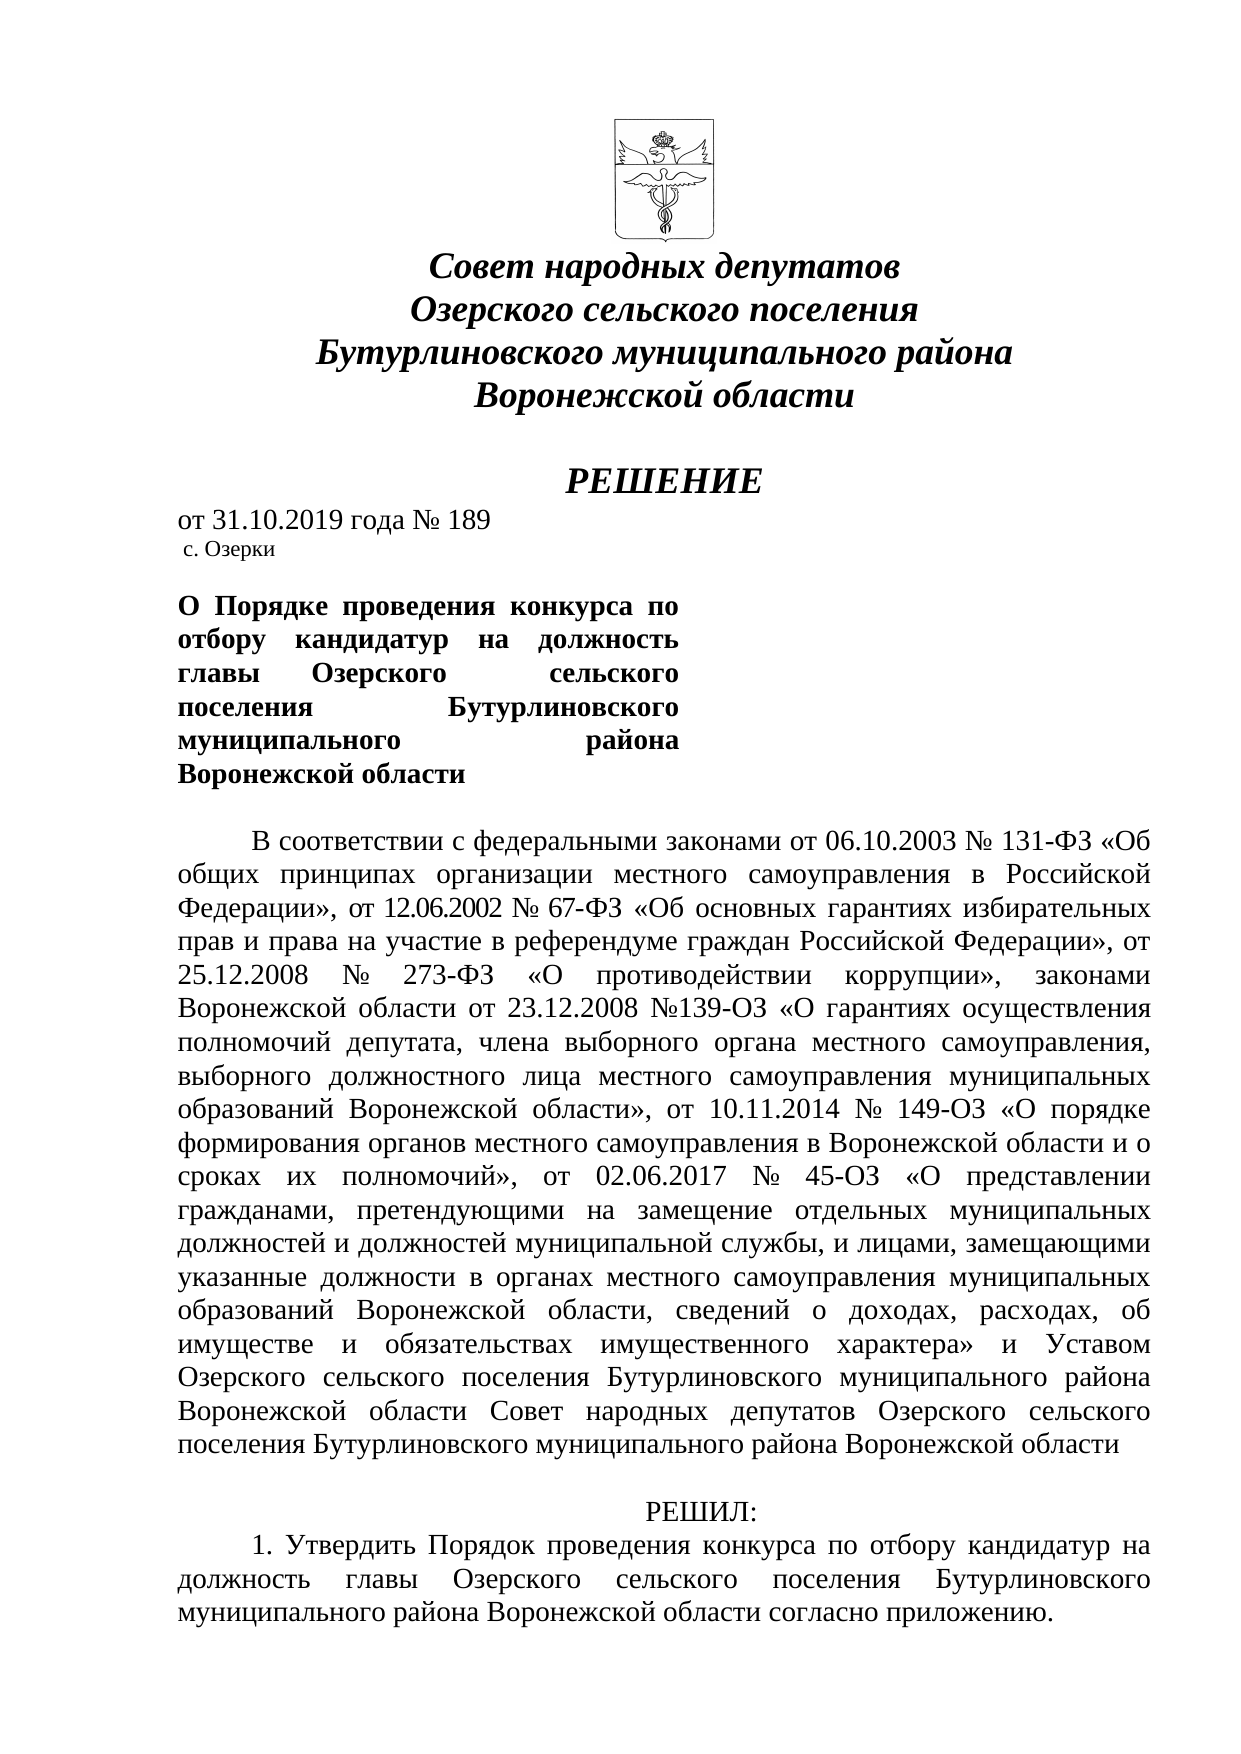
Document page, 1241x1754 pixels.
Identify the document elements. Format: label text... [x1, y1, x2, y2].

text Озерского сельского поселения [177, 286, 1152, 329]
text О Порядке проведения конкурса по отбору кандидатур на должность главы Озерского сельского поселения Бутурлиновского муниципального района Воронежской области [177, 588, 679, 789]
text 1. Утвердить Порядок проведения конкурса по отбору кандидатур на должность главы Озерского сельского поселения Бутурлиновского муниципального района Воронежской области согласно приложению. [177, 1527, 1152, 1628]
text В соответствии с федеральными законами от 06.10.2003 № 131-ФЗ «Об общих принципах организации местного самоуправления в Российской Федерации», от 12.06.2002 № 67-ФЗ «Об основных гарантиях избирательных прав и права на участие в референдуме граждан Российской Федерации», от 25.12.2008 № 273-ФЗ «О противодействии коррупции», законами Воронежской области от 23.12.2008 №139-ОЗ «О гарантиях осуществления полномочий депутата, члена выборного органа местного самоуправления, выборного должностного лица местного самоуправления муниципальных образований Воронежской области», от 10.11.2014 № 149-ОЗ «О порядке формирования органов местного самоуправления в Воронежской области и о сроках их полномочий», от 02.06.2017 № 45-ОЗ «О представлении гражданами, претендующими на замещение отдельных муниципальных должностей и должностей муниципальной службы, и лицами, замещающими указанные должности в органах местного самоуправления муниципальных образований Воронежской области, сведений о доходах, расходах, об имуществе и обязательствах имущественного характера» и Уставом Озерского сельского поселения Бутурлиновского муниципального района Воронежской области Совет народных депутатов Озерского сельского поселения Бутурлиновского муниципального района Воронежской области [177, 823, 1152, 1460]
text Бутурлиновского муниципального района [177, 329, 1152, 372]
text РЕШИЛ: [177, 1494, 1152, 1527]
text РЕШЕНИЕ [177, 459, 1152, 502]
text с. Озерки [177, 535, 1152, 562]
text от 31.10.2019 года № 189 [177, 502, 1152, 535]
picture [611, 118, 718, 244]
text Воронежской области [177, 372, 1152, 416]
text Совет народных депутатов [177, 243, 1152, 286]
